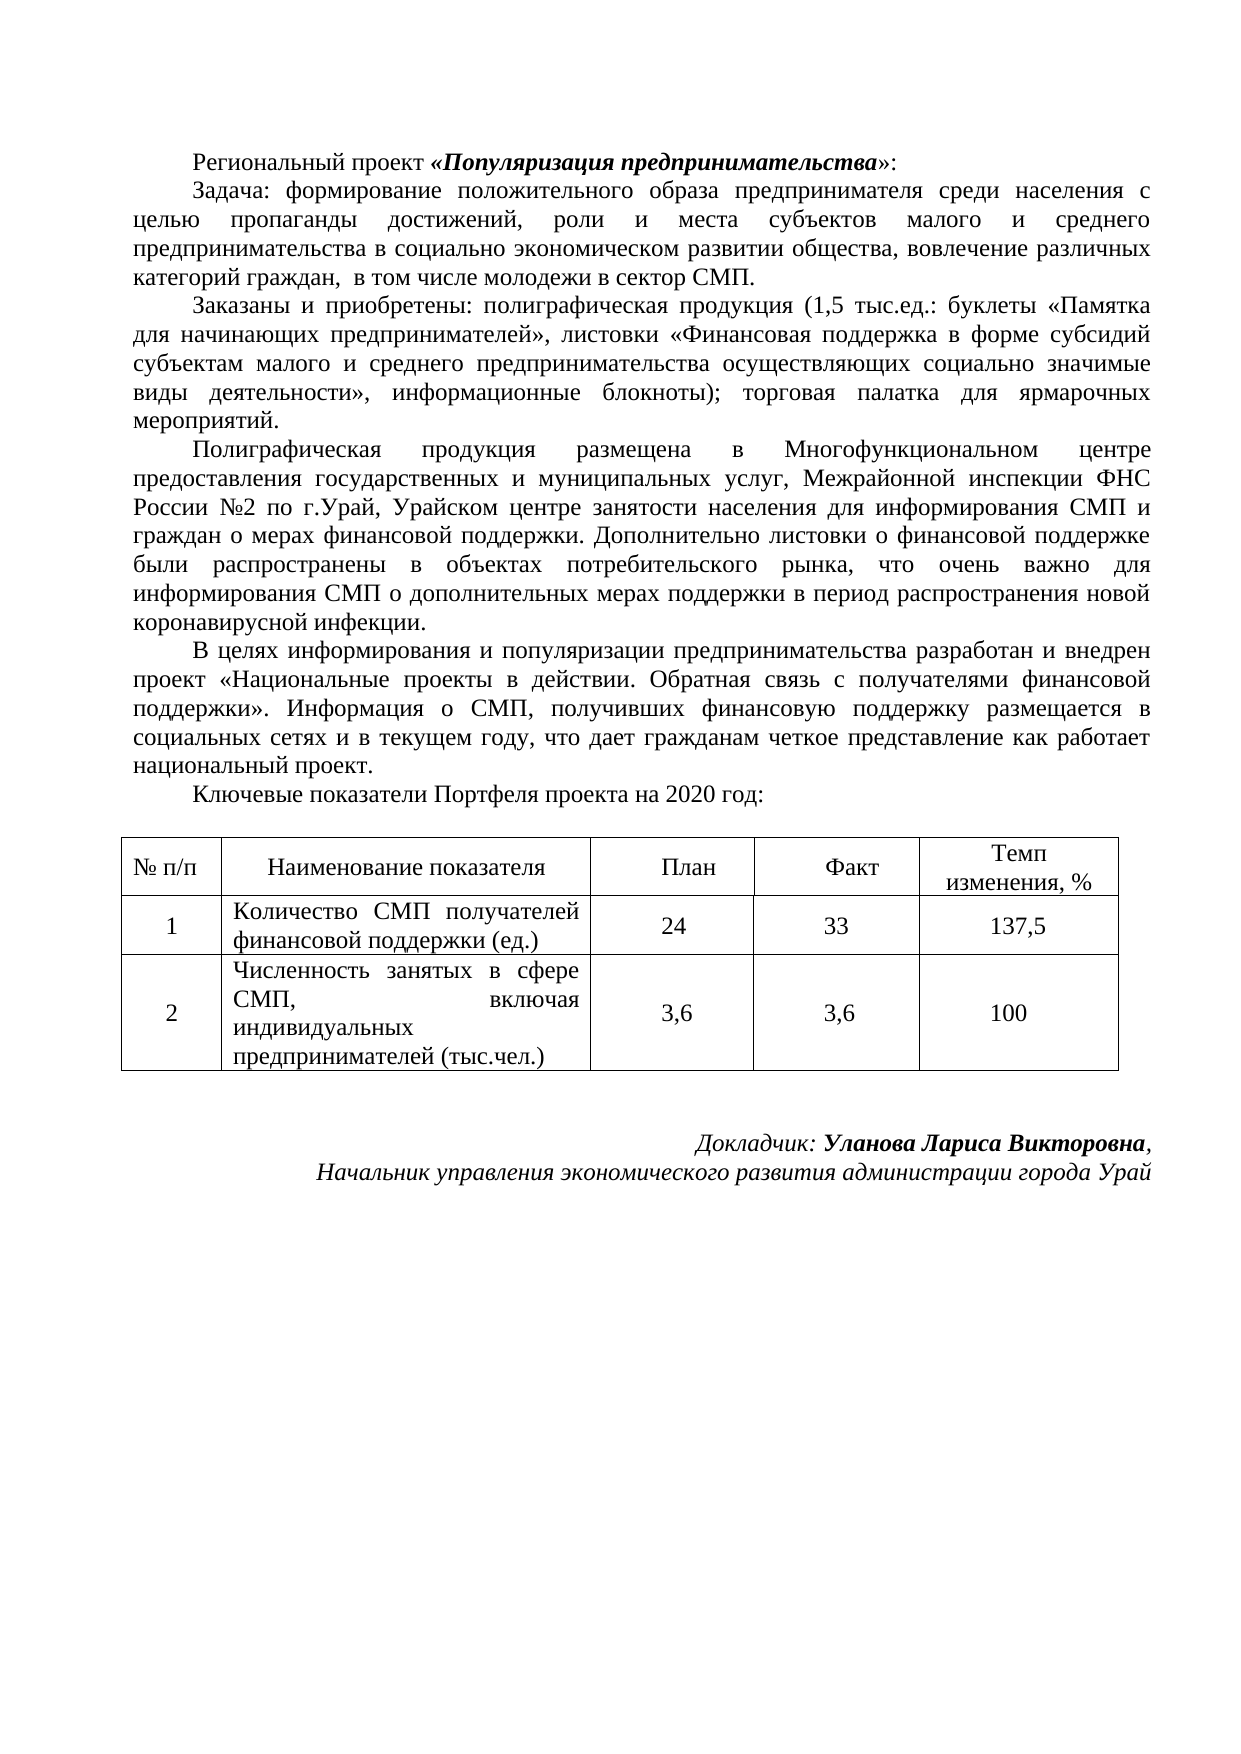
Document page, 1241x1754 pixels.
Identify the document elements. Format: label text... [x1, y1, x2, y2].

text Докладчик: Уланова Лариса Викторовна, [133, 1128, 1152, 1157]
table_cell 33 [754, 896, 919, 954]
text Задача: формирование положительного образа предпринимателя среди населения с целью пропаганды достижений, роли и места субъектов малого и среднего предпринимательства в социально экономическом развитии общества, вовлечение различных категорий граждан, в том числе молодежи в сектор СМП. [133, 176, 1152, 291]
text Начальник управления экономического развития администрации города Урай [133, 1157, 1152, 1186]
text Полиграфическая продукция размещена в Многофункциональном центре предоставления государственных и муниципальных услуг, Межрайонной инспекции ФНС России №2 по г.Урай, Урайском центре занятости населения для информирования СМП и граждан о мерах финансовой поддержки. Дополнительно листовки о финансовой поддержке были распространены в объектах потребительского рынка, что очень важно для информирования СМП о дополнительных мерах поддержки в период распространения новой коронавирусной инфекции. [133, 434, 1152, 636]
table_cell 3,6 [591, 955, 753, 1070]
table_cell 1 [122, 896, 221, 954]
text В целях информирования и популяризации предпринимательства разработан и внедрен проект «Национальные проекты в действии. Обратная связь с получателями финансовой поддержки». Информация о СМП, получивших финансовую поддержку размещается в социальных сетях и в текущем году, что дает гражданам четкое представление как работает национальный проект. [133, 636, 1152, 779]
text Ключевые показатели Портфеля проекта на 2020 год: [133, 779, 1152, 808]
table_header № п/п [122, 838, 221, 895]
table_cell 137,5 [920, 896, 1118, 954]
table_header Темп изменения, % [920, 838, 1118, 895]
table_cell Количество СМП получателей финансовой поддержки (ед.) [222, 896, 590, 954]
table_cell Численность занятых в сфере СМП, включая индивидуальных предпринимателей (тыс.чел.) [222, 955, 590, 1070]
table_cell 3,6 [754, 955, 919, 1070]
text Региональный проект «Популяризация предпринимательства»: [133, 147, 1152, 176]
table_header Наименование показателя [222, 838, 590, 895]
table_cell 2 [122, 955, 221, 1070]
text Заказаны и приобретены: полиграфическая продукция (1,5 тыс.ед.: буклеты «Памятка для начинающих предпринимателей», листовки «Финансовая поддержка в форме субсидий субъектам малого и среднего предпринимательства осуществляющих социально значимые виды деятельности», информационные блокноты); торговая палатка для ярмарочных мероприятий. [133, 291, 1152, 434]
table_header Факт [755, 838, 919, 895]
table_header План [591, 838, 754, 895]
table_cell 100 [920, 955, 1118, 1070]
table_cell 24 [591, 896, 753, 954]
